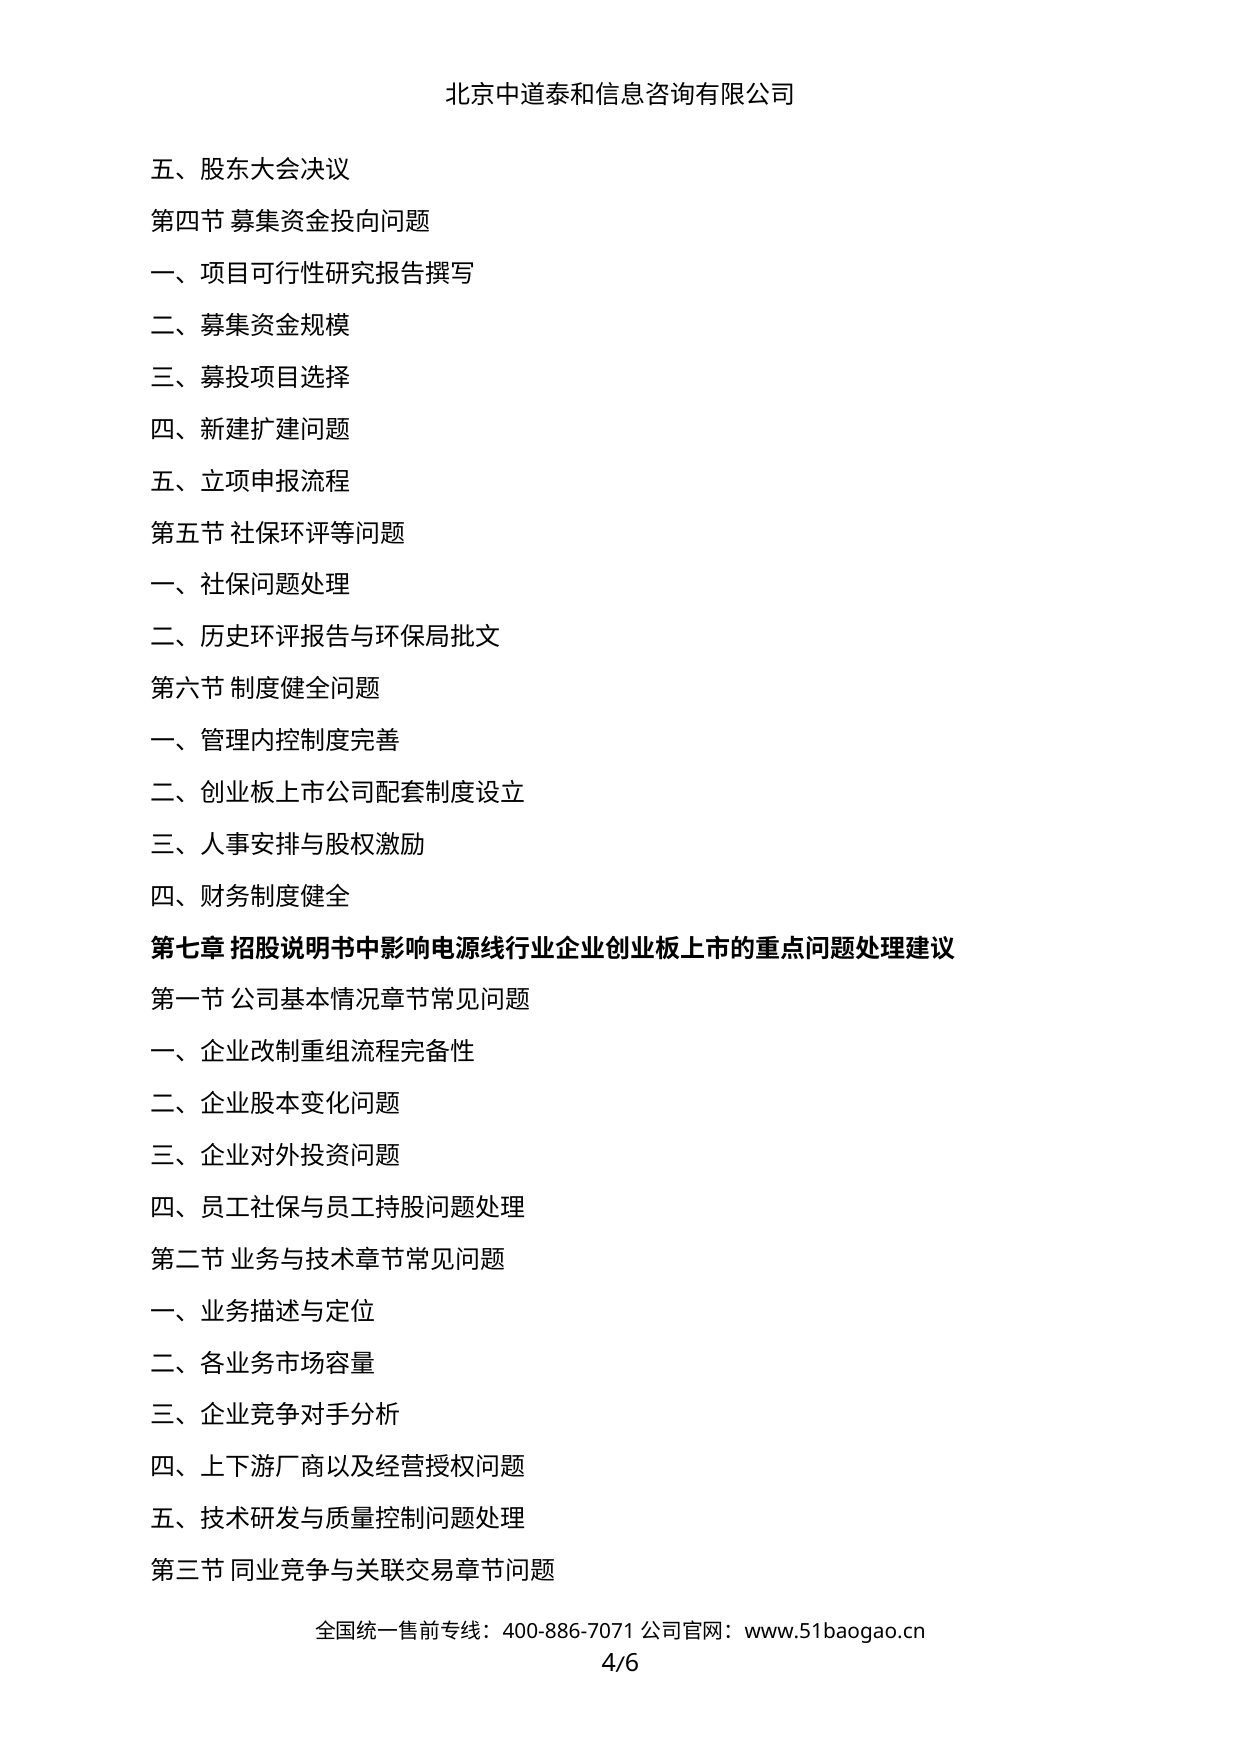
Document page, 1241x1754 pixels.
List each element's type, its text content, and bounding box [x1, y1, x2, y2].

text 三、人事安排与股权激励 [150, 824, 1090, 861]
text 第七章 招股说明书中影响电源线行业企业创业板上市的重点问题处理建议 [150, 928, 1090, 964]
text 第一节 公司基本情况章节常见问题 [150, 980, 1090, 1016]
text 三、企业对外投资问题 [150, 1136, 1090, 1172]
text 二、创业板上市公司配套制度设立 [150, 772, 1090, 809]
text 第六节 制度健全问题 [150, 669, 1090, 705]
text 四、新建扩建问题 [150, 409, 1090, 446]
text 二、各业务市场容量 [150, 1343, 1090, 1379]
text 四、员工社保与员工持股问题处理 [150, 1187, 1090, 1224]
text 五、股东大会决议 [150, 150, 1090, 186]
text 二、募集资金规模 [150, 306, 1090, 342]
text 二、历史环评报告与环保局批文 [150, 617, 1090, 653]
text 四、上下游厂商以及经营授权问题 [150, 1447, 1090, 1483]
text 第五节 社保环评等问题 [150, 513, 1090, 549]
text 三、企业竞争对手分析 [150, 1395, 1090, 1431]
text 五、立项申报流程 [150, 461, 1090, 497]
text 四、财务制度健全 [150, 876, 1090, 912]
text 五、技术研发与质量控制问题处理 [150, 1499, 1090, 1535]
text 二、企业股本变化问题 [150, 1084, 1090, 1120]
text 一、管理内控制度完善 [150, 721, 1090, 757]
text 一、企业改制重组流程完备性 [150, 1032, 1090, 1068]
text 三、募投项目选择 [150, 357, 1090, 394]
text 一、业务描述与定位 [150, 1291, 1090, 1327]
text 第四节 募集资金投向问题 [150, 202, 1090, 238]
text 一、社保问题处理 [150, 565, 1090, 601]
text 第三节 同业竞争与关联交易章节问题 [150, 1551, 1090, 1587]
text 第二节 业务与技术章节常见问题 [150, 1239, 1090, 1276]
text 一、项目可行性研究报告撰写 [150, 254, 1090, 290]
